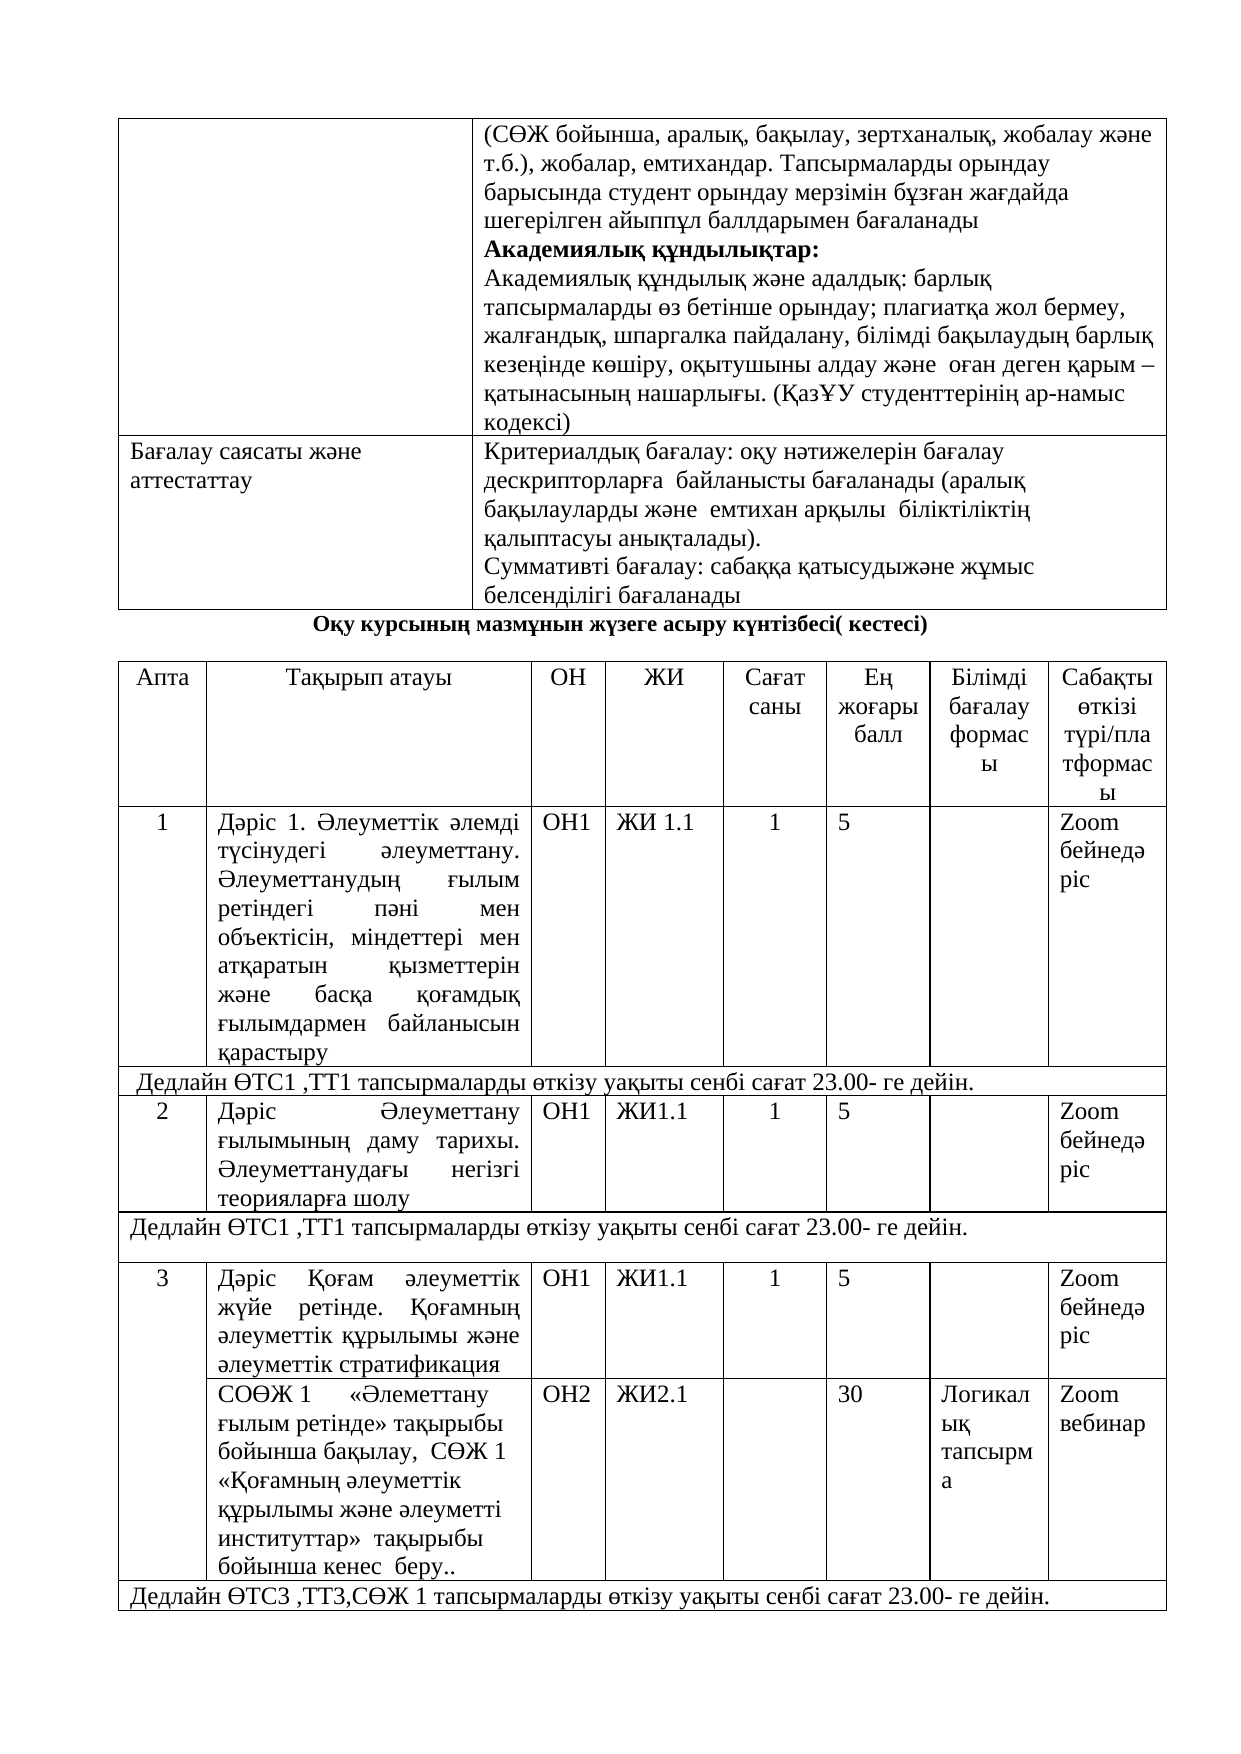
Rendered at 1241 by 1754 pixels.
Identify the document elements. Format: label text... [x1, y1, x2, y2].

table_cell [931, 807, 1048, 1066]
table_cell 5 [827, 1096, 929, 1211]
table_cell Дедлайн ӨТС1 ,ТТ1 тапсырмаларды өткізу уақыты сенбі сағат 23.00- ге дейін. [119, 1213, 1166, 1262]
table_cell ОН1 [532, 807, 605, 1066]
table_header ОН [532, 662, 605, 806]
table_cell [931, 1096, 1048, 1211]
table_cell ЖИ 1.1 [606, 807, 723, 1066]
table_cell Дедлайн ӨТС3 ,ТТ3,СӨЖ 1 тапсырмаларды өткізу уақыты сенбі сағат 23.00- ге дейін. [119, 1581, 1166, 1610]
table_cell 2 [119, 1096, 206, 1211]
table_cell [724, 1379, 826, 1580]
table_cell 3 [119, 1263, 206, 1580]
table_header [473, 119, 1166, 435]
table_cell Логикалық тапсырма [931, 1379, 1048, 1580]
table_header ЖИ [606, 662, 723, 806]
table_cell ОН2 [532, 1379, 605, 1580]
table_cell 1 [724, 1263, 826, 1378]
table_cell ЖИ1.1 [606, 1263, 723, 1378]
table_header Сабақты өткізі түрі/платформасы [1049, 662, 1166, 806]
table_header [119, 119, 472, 435]
text Оқу курсының мазмұнын жүзеге асыру күнтізбесі( кестесі) [118, 610, 1122, 636]
table_cell Zoom бейнедәріс [1049, 807, 1166, 1066]
table_cell Дәріс Қоғам әлеуметтік жүйе ретінде. Қоғамның әлеуметтік құрылымы және әлеуметтік стратификация [207, 1263, 531, 1378]
table_cell Дәріс 1. Әлеуметтік әлемді түсінудегі әлеуметтану. Әлеуметтанудың ғылым ретіндегі пәні мен объектісін, міндеттері мен атқаратын қызметтерін және басқа қоғамдық ғылымдармен байланысын қарастыру [207, 807, 531, 1066]
table_cell 5 [827, 807, 929, 1066]
table_cell СОӨЖ 1 «Әлеметтану ғылым ретінде» тақырыбы бойынша бақылау, СӨЖ 1 «Қоғамның әлеуметтік құрылымы және әлеуметті институттар» тақырыбы бойынша кенес беру.. [207, 1379, 531, 1580]
table_cell 1 [724, 1096, 826, 1211]
table_cell Zoom вебинар [1049, 1379, 1166, 1580]
table_cell [931, 1263, 1048, 1378]
table_header Білімді бағалау формасы [931, 662, 1048, 806]
table_cell 30 [827, 1379, 929, 1580]
table_cell Дәріс Әлеуметтану ғылымының даму тарихы. Әлеуметтанудағы негізгі теорияларға шолу [207, 1096, 531, 1211]
table_cell ОН1 [532, 1263, 605, 1378]
table_cell Zoom бейнедәріс [1049, 1096, 1166, 1211]
table_cell Zoom бейнедәріс [1049, 1263, 1166, 1378]
table_cell 5 [827, 1263, 929, 1378]
table_header Ең жоғары балл [827, 662, 929, 806]
table_cell 1 [119, 807, 206, 1066]
table_cell Критериалдық бағалау: оқу нәтижелерін бағалау дескрипторларға байланысты бағаланады (аралық бақылауларды және емтихан арқылы біліктіліктің қалыптасуы анықталады). Суммативті бағалау: сабаққа қатысудыжәне жұмыс белсенділігі бағаланады [473, 436, 1166, 609]
table_header Сағат саны [724, 662, 826, 806]
table_cell Дедлайн ӨТС1 ,ТТ1 тапсырмаларды өткізу уақыты сенбі сағат 23.00- ге дейін. [119, 1067, 1166, 1095]
table_cell 1 [724, 807, 826, 1066]
table_header Апта [119, 662, 206, 806]
table_header Тақырып атауы [207, 662, 531, 806]
table_cell Бағалау саясаты және аттестаттау [119, 436, 472, 609]
table_cell ЖИ2.1 [606, 1379, 723, 1580]
table_cell ОН1 [532, 1096, 605, 1211]
table_cell ЖИ1.1 [606, 1096, 723, 1211]
